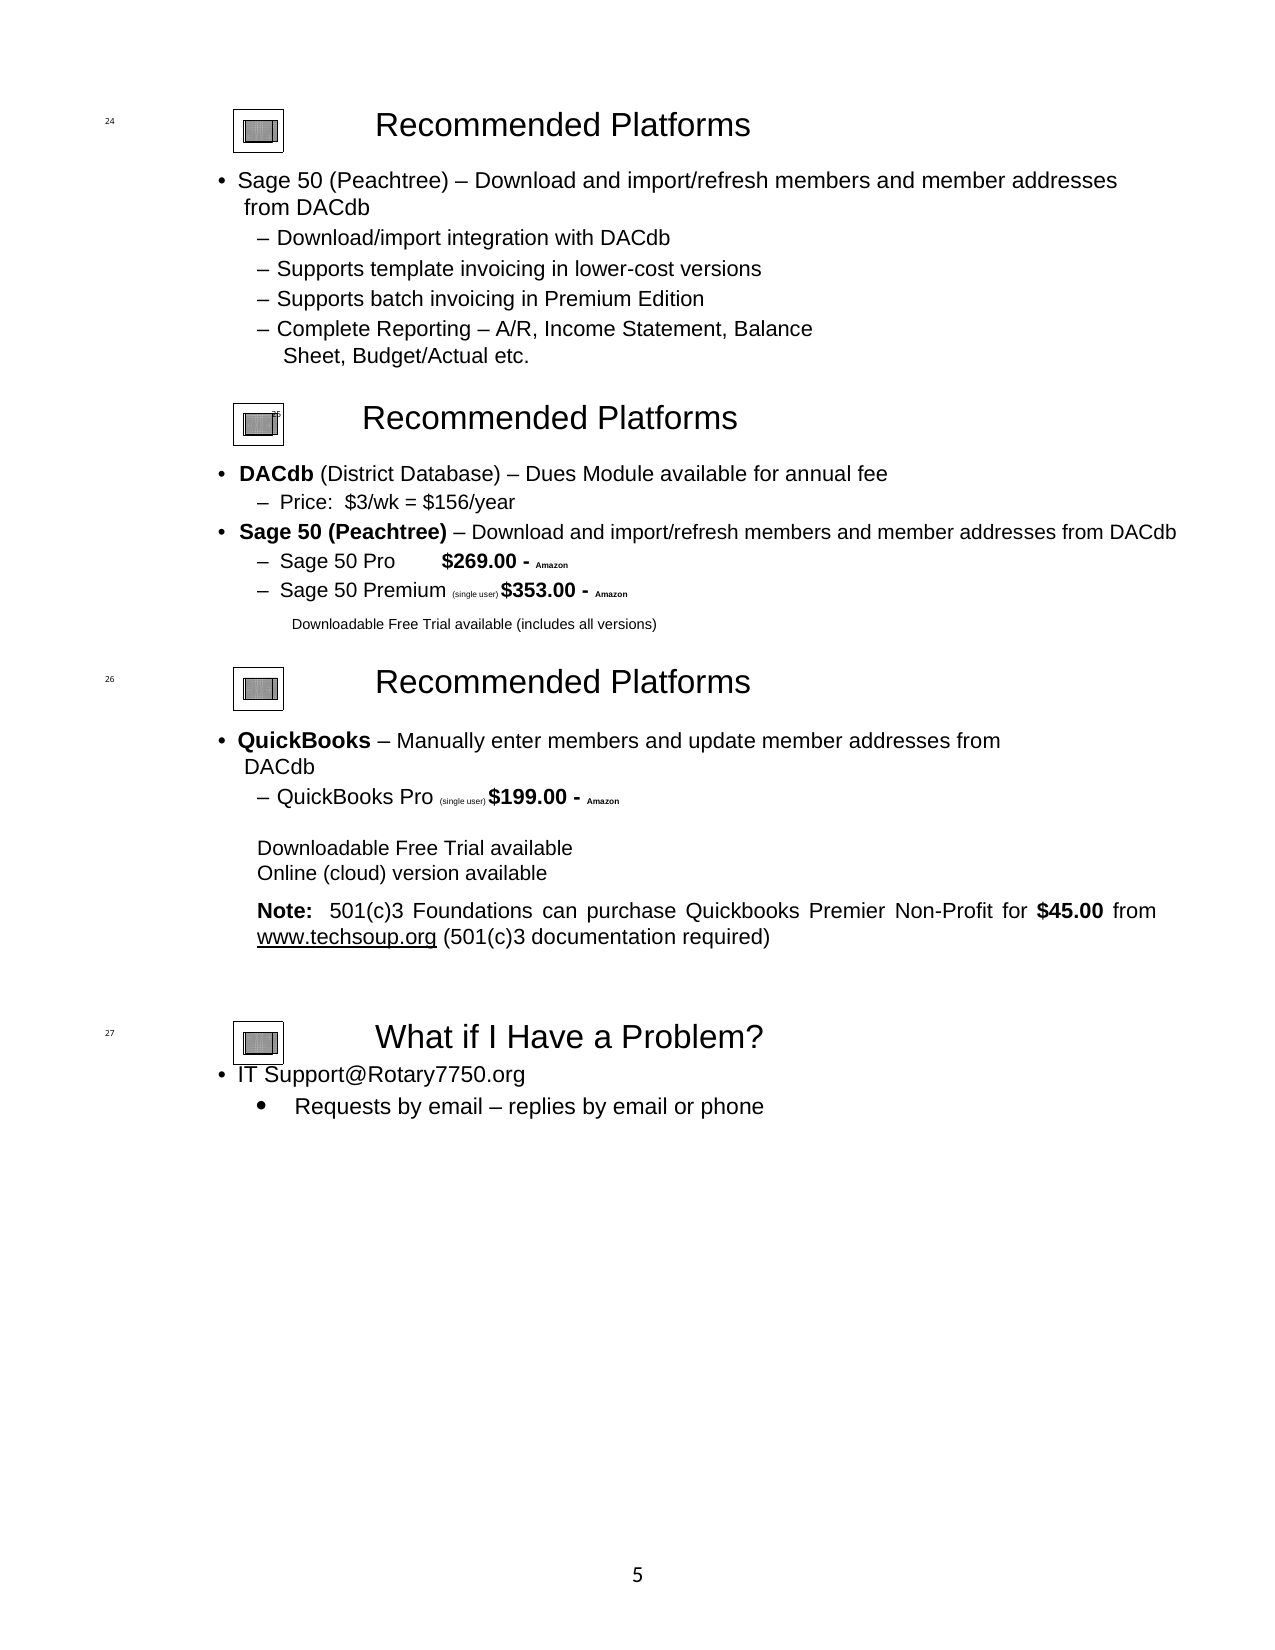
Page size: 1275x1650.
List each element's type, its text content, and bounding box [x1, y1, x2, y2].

text 27 What if I Have a Problem? [105, 1017, 1202, 1055]
text 25 Recommended Platforms [99, 398, 910, 436]
text • QuickBooks – Manually enter members and update member addresses from DACdb [218, 727, 1014, 779]
text Sheet, Budget/Actual etc. [283, 343, 1202, 368]
text • DACdb (District Database) – Dues Module available for annual fee [218, 461, 994, 486]
text Online (cloud) version available [257, 861, 801, 885]
text – Sage 50 Premium (single user) $353.00 - Amazon [257, 577, 1202, 601]
text Downloadable Free Trial available (includes all versions) [292, 609, 1202, 633]
text 24 Recommended Platforms [105, 105, 1202, 143]
text Downloadable Free Trial available [257, 836, 831, 859]
text – Download/import integration with DACdb [257, 225, 1202, 250]
text • Sage 50 (Peachtree) – Download and import/refresh members and member addresses from DACdb [218, 167, 1153, 220]
text • Sage 50 (Peachtree) – Download and import/refresh members and member addresses from DACdb [218, 519, 1182, 544]
text – QuickBooks Pro (single user) $199.00 - Amazon [257, 784, 968, 809]
text • IT Support@Rotary7750.org [218, 1061, 1202, 1087]
text – Supports template invoicing in lower-cost versions [257, 256, 1202, 281]
text – Sage 50 Pro $269.00 - Amazon [257, 549, 1202, 573]
text – Price: $3/wk = $156/year [257, 490, 1202, 514]
text Note: 501(c)3 Foundations can purchase Quickbooks Premier Non-Profit for $45.00 from www.techsoup.org (501(c)3 documentation required) [257, 897, 1157, 949]
text – Complete Reporting – A/R, Income Statement, Balance [257, 316, 1202, 342]
text 26 Recommended Platforms [105, 662, 1202, 701]
list Requests by email – replies by email or phone [257, 1093, 1202, 1120]
text – Supports batch invoicing in Premium Edition [257, 286, 1202, 311]
